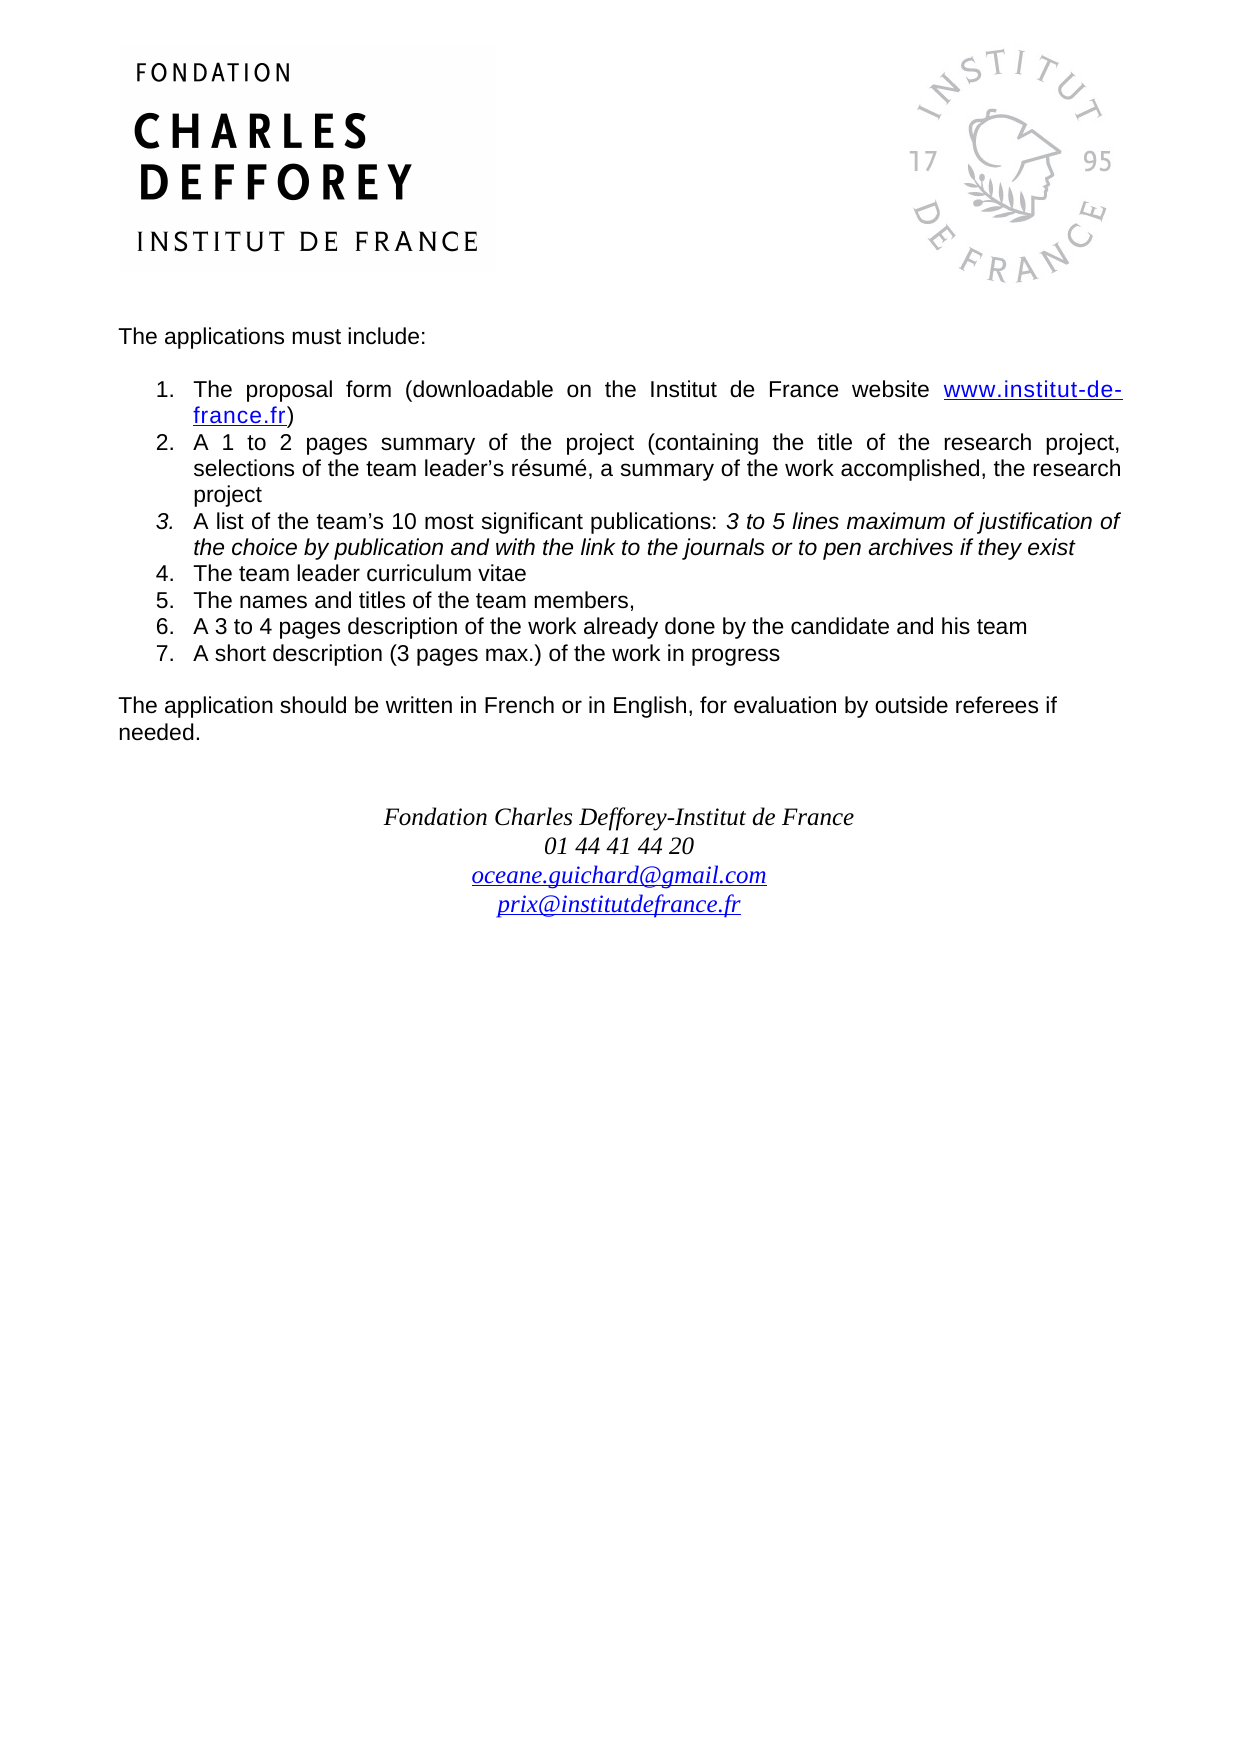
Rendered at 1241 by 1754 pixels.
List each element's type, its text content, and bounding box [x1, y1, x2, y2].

list A short description (3 pages max.) of the work in progress [156, 639, 1122, 666]
list The proposal form (downloadable on the Institut de France website www.institut-de-france.fr) [156, 376, 1122, 429]
list The names and titles of the team members, [156, 587, 1122, 613]
list A 3 to 4 pages description of the work already done by the candidate and his team [156, 613, 1122, 639]
text The applications must include: [118, 323, 1122, 349]
text The application should be written in French or in English, for evaluation by outside referees if needed. [118, 692, 1122, 745]
text 01 44 41 44 20 [118, 831, 1122, 860]
picture [118, 44, 495, 270]
text oceane.guichard@gmail.com [118, 860, 1122, 889]
list The team leader curriculum vitae [156, 560, 1122, 587]
list A list of the team’s 10 most significant publications: 3 to 5 lines maximum of justification of the choice by publication and with the link to the journals or to pen archives if they exist [156, 508, 1122, 560]
picture [886, 35, 1130, 304]
text prix@institutdefrance.fr [118, 889, 1122, 917]
list A 1 to 2 pages summary of the project (containing the title of the research project, selections of the team leader’s résumé, a summary of the work accomplished, the research project [156, 429, 1122, 508]
text Fondation Charles Defforey-Institut de France [118, 802, 1122, 831]
